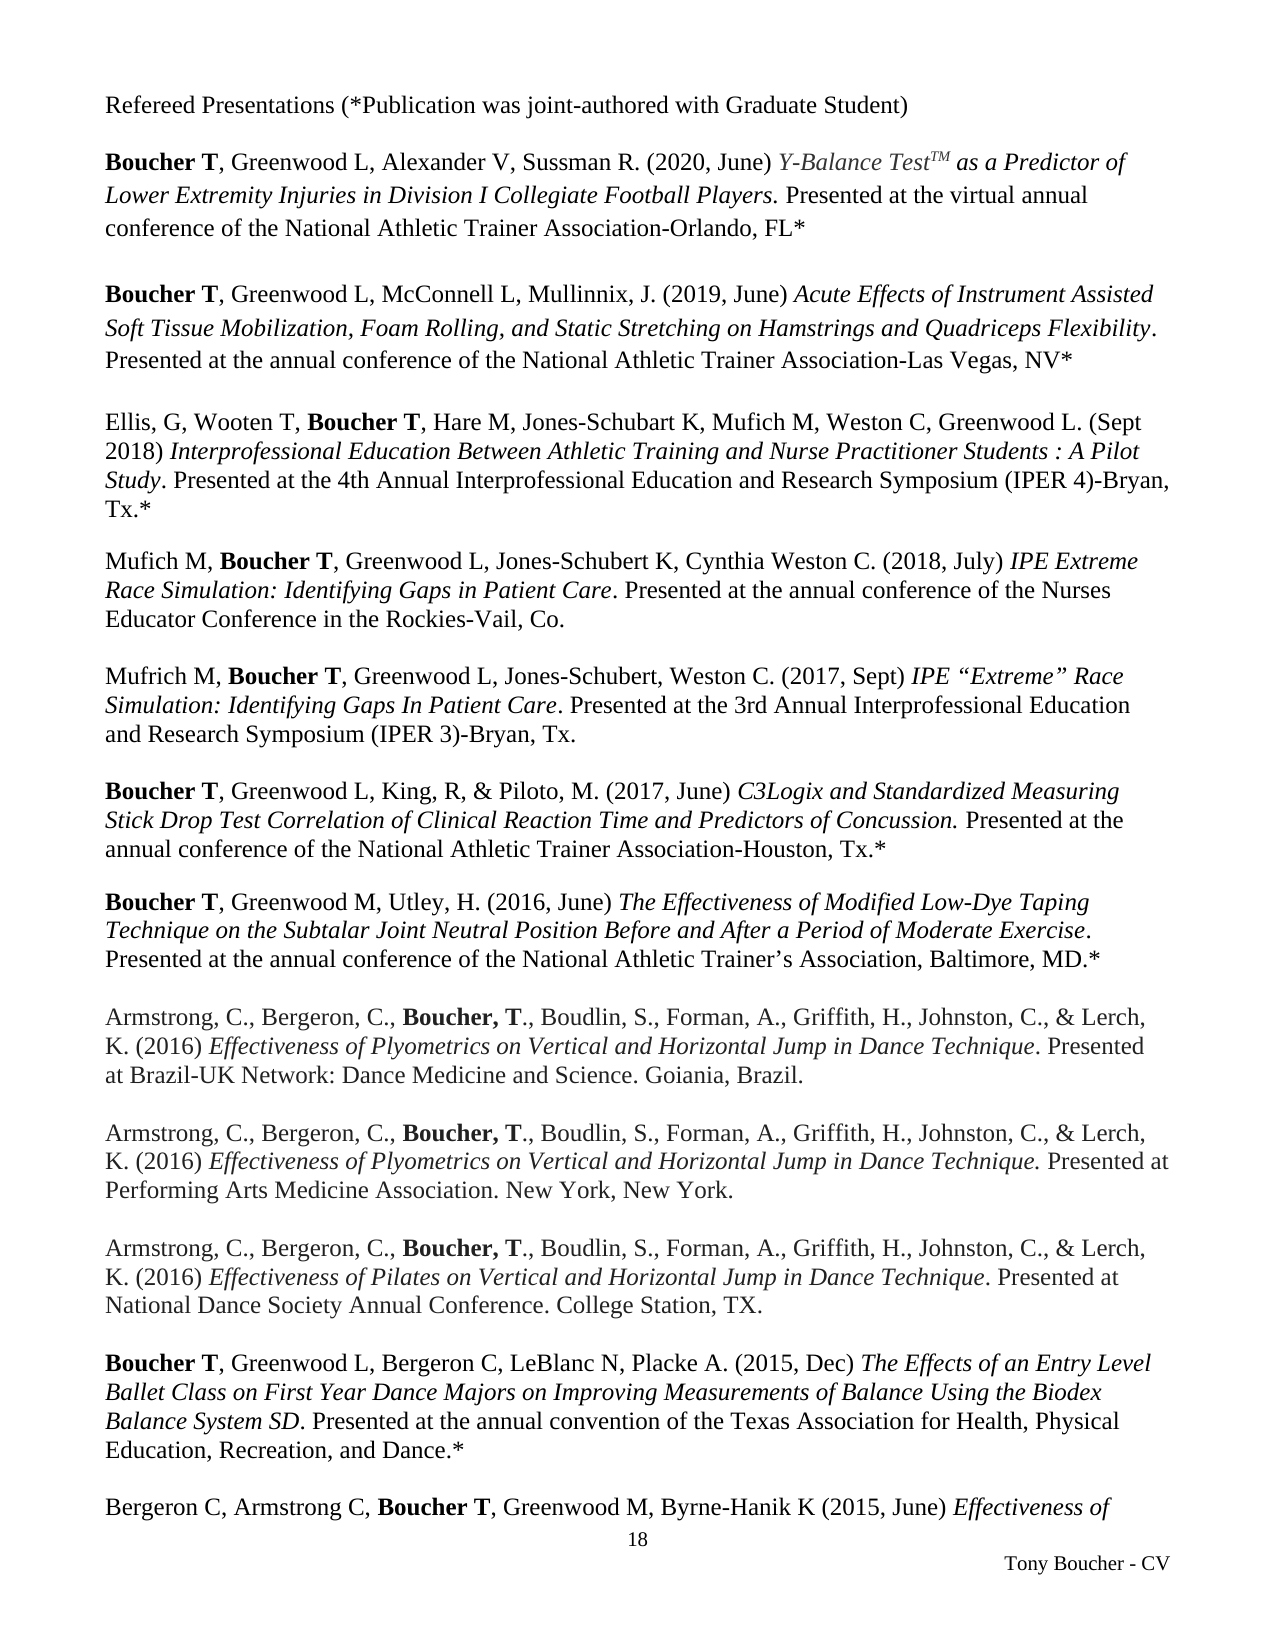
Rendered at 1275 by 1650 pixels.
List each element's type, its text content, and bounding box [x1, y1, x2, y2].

text Ellis, G, Wooten T, Boucher T, Hare M, Jones-Schubart K, Mufich M, Weston C, Greenwood L. (Sept 2018) Interprofessional Education Between Athletic Training and Nurse Practitioner Students : A Pilot Study. Presented at the 4th Annual Interprofessional Education and Research Symposium (IPER 4)-Bryan, Tx.* [105, 407, 1170, 522]
text Armstrong, C., Bergeron, C., Boucher, T., Boudlin, S., Forman, A., Griffith, H., Johnston, C., & Lerch, K. (2016) Effectiveness of Plyometrics on Vertical and Horizontal Jump in Dance Technique. Presented at Brazil-UK Network: Dance Medicine and Science. Goiania, Brazil. [105, 1002, 1170, 1088]
text Mufrich M, Boucher T, Greenwood L, Jones-Schubert, Weston C. (2017, Sept) IPE “Extreme” Race Simulation: Identifying Gaps In Patient Care. Presented at the 3rd Annual Interprofessional Education and Research Symposium (IPER 3)-Bryan, Tx. [105, 661, 1170, 748]
text Boucher T, Greenwood L, King, R, & Piloto, M. (2017, June) C3Logix and Standardized Measuring Stick Drop Test Correlation of Clinical Reaction Time and Predictors of Concussion. Presented at the annual conference of the National Athletic Trainer Association-Houston, Tx.* [105, 776, 1170, 863]
text Armstrong, C., Bergeron, C., Boucher, T., Boudlin, S., Forman, A., Griffith, H., Johnston, C., & Lerch, K. (2016) Effectiveness of Plyometrics on Vertical and Horizontal Jump in Dance Technique. Presented at Performing Arts Medicine Association. New York, New York. [105, 1118, 1170, 1204]
text Boucher T, Greenwood L, McConnell L, Mullinnix, J. (2019, June) Acute Effects of Instrument Assisted Soft Tissue Mobilization, Foam Rolling, and Static Stretching on Hamstrings and Quadriceps Flexibility. Presented at the annual conference of the National Athletic Trainer Association-Las Vegas, NV* [105, 279, 1170, 374]
text Refereed Presentations (*Publication was joint-authored with Graduate Student) [105, 90, 1170, 119]
text Mufich M, Boucher T, Greenwood L, Jones-Schubert K, Cynthia Weston C. (2018, July) IPE Extreme Race Simulation: Identifying Gaps in Patient Care. Presented at the annual conference of the Nurses Educator Conference in the Rockies-Vail, Co. [105, 546, 1170, 633]
text Armstrong, C., Bergeron, C., Boucher, T., Boudlin, S., Forman, A., Griffith, H., Johnston, C., & Lerch, K. (2016) Effectiveness of Pilates on Vertical and Horizontal Jump in Dance Technique. Presented at National Dance Society Annual Conference. College Station, TX. [105, 1233, 1170, 1319]
text Boucher T, Greenwood L, Alexander V, Sussman R. (2020, June) Y-Balance TestTM as a Predictor of Lower Extremity Injuries in Division I Collegiate Football Players. Presented at the virtual annual conference of the National Athletic Trainer Association-Orlando, FL* [105, 147, 1170, 242]
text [105, 1492, 1170, 1521]
text Boucher T, Greenwood L, Bergeron C, LeBlanc N, Placke A. (2015, Dec) The Effects of an Entry Level Ballet Class on First Year Dance Majors on Improving Measurements of Balance Using the Biodex Balance System SD. Presented at the annual convention of the Texas Association for Health, Physical Education, Recreation, and Dance.* [105, 1348, 1170, 1463]
text Boucher T, Greenwood M, Utley, H. (2016, June) The Effectiveness of Modified Low-Dye Taping Technique on the Subtalar Joint Neutral Position Before and After a Period of Moderate Exercise. Presented at the annual conference of the National Athletic Trainer’s Association, Baltimore, MD.* [105, 887, 1170, 973]
